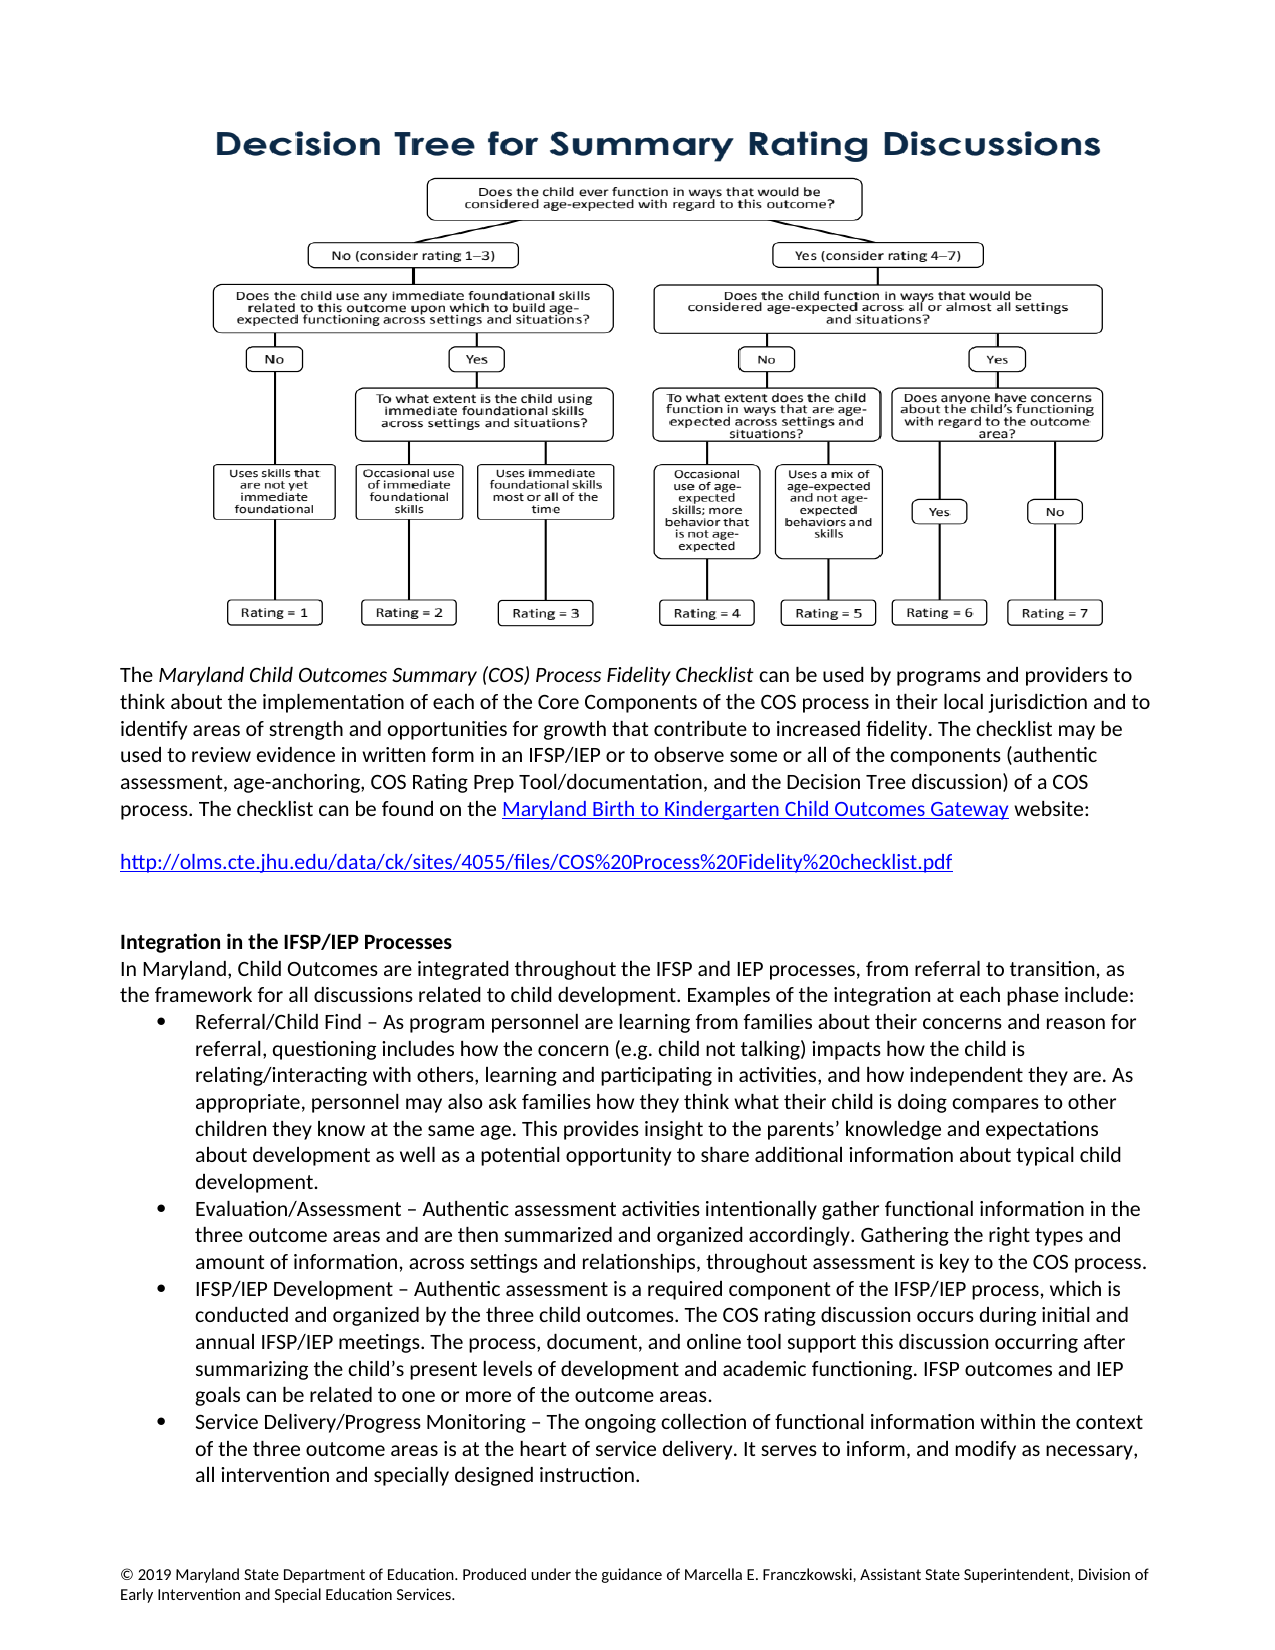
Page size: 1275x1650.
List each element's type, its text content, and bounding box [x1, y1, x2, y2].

text http://olms.cte.jhu.edu/data/ck/sites/4055/files/COS%20Process%20Fidelity%20checklist.pdf [120, 848, 1155, 875]
text Integration in the IFSP/IEP Processes [120, 928, 1155, 955]
text In Maryland, Child Outcomes are integrated throughout the IFSP and IEP processes, from referral to transition, as the framework for all discussions related to child development. Examples of the integration at each phase include: [120, 955, 1155, 1008]
text The Maryland Child Outcomes Summary (COS) Process Fidelity Checklist can be used by programs and providers to think about the implementation of each of the Core Components of the COS process in their local jurisdiction and to identify areas of strength and opportunities for growth that contribute to increased fidelity. The checklist may be used to review evidence in written form in an IFSP/IEP or to observe some or all of the components (authentic assessment, age-anchoring, COS Rating Prep Tool/documentation, and the Decision Tree discussion) of a COS process. The checklist can be found on the Maryland Birth to Kindergarten Child Outcomes Gateway website: [120, 661, 1155, 821]
list Evaluation/Assessment – Authentic assessment activities intentionally gather functional information in the three outcome areas and are then summarized and organized accordingly. Gathering the right types and amount of information, across settings and relationships, throughout assessment is key to the COS process. [157, 1195, 1155, 1275]
list IFSP/IEP Development – Authentic assessment is a required component of the IFSP/IEP process, which is conducted and organized by the three child outcomes. The COS rating discussion occurs during initial and annual IFSP/IEP meetings. The process, document, and online tool support this discussion occurring after summarizing the child’s present levels of development and academic functioning. IFSP outcomes and IEP goals can be related to one or more of the outcome areas. [157, 1275, 1155, 1408]
list Service Delivery/Progress Monitoring – The ongoing collection of functional information within the context of the three outcome areas is at the heart of service delivery. It serves to inform, and modify as necessary, all intervention and specially designed instruction. [157, 1408, 1155, 1488]
list Referral/Child Find – As program personnel are learning from families about their concerns and reason for referral, questioning includes how the concern (e.g. child not talking) impacts how the child is relating/interacting with others, learning and participating in activities, and how independent they are. As appropriate, personnel may also ask families how they think what their child is doing compares to other children they know at the same age. This provides insight to the parents’ knowledge and expectations about development as well as a potential opportunity to share additional information about typical child development. [157, 1008, 1155, 1195]
